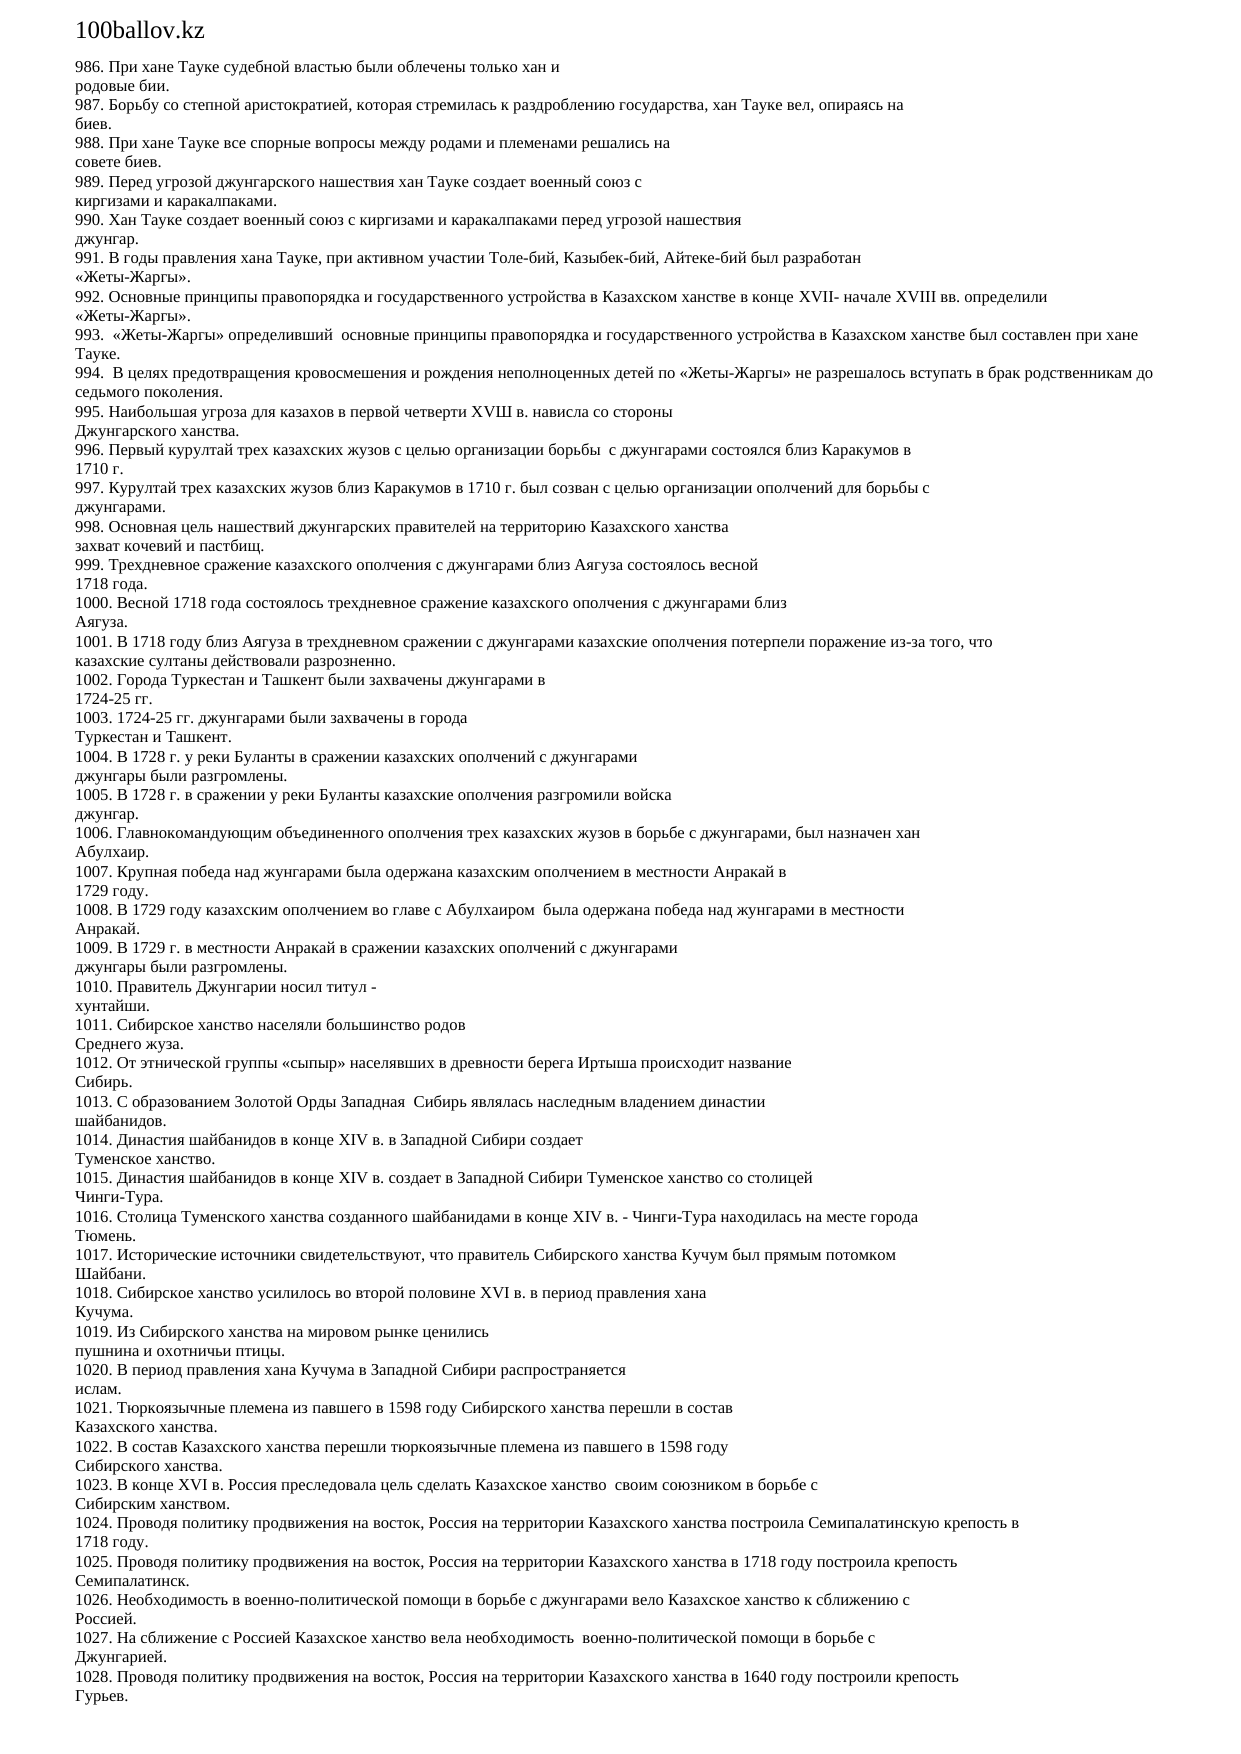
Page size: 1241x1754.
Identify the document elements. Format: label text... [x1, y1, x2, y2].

text 1004. В . у реки Буланты в сражении казахских ополчений с джунгарами [75, 746, 1200, 766]
text джунгарами. [75, 497, 1200, 516]
text 1729 году. [75, 881, 1200, 900]
text Среднего жуза. [75, 1034, 1200, 1053]
text родовые бии. [75, 76, 1200, 95]
text 1013. С образованием Золотой Орды Западная Сибирь являлась наследным владением династии [75, 1091, 1200, 1111]
text захват кочевий и пастбищ. [75, 536, 1200, 555]
text шайбанидов. [75, 1111, 1200, 1130]
text 1015. Династия шайбанидов в конце XIV в. создает в Западной Сибири Туменское ханство со столицей [75, 1168, 1200, 1187]
text 1026. Необходимость в военно-политической помощи в борьбе с джунгарами вело Казахское ханство к сближению с [75, 1590, 1200, 1609]
text 1002. Города Туркестан и Ташкент были захвачены джунгарами в [75, 670, 1200, 689]
text хунтайши. [75, 996, 1200, 1015]
text 989. Перед угрозой джунгарского нашествия хан Тауке создает военный союз с [75, 171, 1200, 191]
text 1718 году. [75, 1532, 1200, 1551]
text 1001. В 1718 году близ Аягуза в трехдневном сражении с джунгарами казахские ополчения потерпели поражение из-за того, что [75, 631, 1200, 651]
text Шайбани. [75, 1264, 1200, 1283]
text Джунгарией. [75, 1647, 1200, 1666]
text 986. При хане Тауке судебной властью были облечены только хан и [75, 56, 1200, 76]
text Туменское ханство. [75, 1149, 1200, 1168]
text Тюмень. [75, 1226, 1200, 1245]
text Россией. [75, 1609, 1200, 1628]
text 1017. Исторические источники свидетельствуют, что правитель Сибирского ханства Кучум был прямым потомком [75, 1245, 1200, 1264]
text Казахского ханства. [75, 1417, 1200, 1436]
text джунгары были разгромлены. [75, 957, 1200, 976]
text 1008. В 1729 году казахским ополчением во главе с Абулхаиром была одержана победа над жунгарами в местности [75, 900, 1200, 919]
text 1014. Династия шайбанидов в конце XIV в. в Западной Сибири создает [75, 1130, 1200, 1149]
text 1005. В . в сражении у реки Буланты казахские ополчения разгромили войска [75, 785, 1200, 804]
text джунгары были разгромлены. [75, 766, 1200, 785]
text 1012. От этнической группы «сыпыр» населявших в древности берега Иртыша происходит название [75, 1053, 1200, 1072]
text «Жеты-Жаргы». [75, 306, 1200, 325]
text . [75, 459, 1200, 478]
text 1028. Проводя политику продвижения на восток, Россия на территории Казахского ханства в 1640 году построили крепость [75, 1666, 1200, 1686]
text 1023. В конце XVI в. Россия преследовала цель сделать Казахское ханство своим союзником в борьбе с [75, 1475, 1200, 1494]
text Семипалатинск. [75, 1571, 1200, 1590]
text 999. Трехдневное сражение казахского ополчения с джунгарами близ Аягуза состоялось весной [75, 555, 1200, 574]
text 1010. Правитель Джунгарии носил титул - [75, 976, 1200, 996]
text джунгар. [75, 229, 1200, 248]
text Сибирь. [75, 1072, 1200, 1091]
text 998. Основная цель нашествий джунгарских правителей на территорию Казахского ханства [75, 516, 1200, 536]
text 1019. Из Сибирского ханства на мировом рынке ценились [75, 1321, 1200, 1341]
text совете биев. [75, 152, 1200, 171]
text ислам. [75, 1379, 1200, 1398]
text 1003. 1724-25 гг. джунгарами были захвачены в города [75, 708, 1200, 727]
text джунгар. [75, 804, 1200, 823]
text 992. Основные принципы правопорядка и государственного устройства в Казахском ханстве в конце XVII- начале XVIII вв. определили [75, 286, 1200, 306]
text Туркестан и Ташкент. [75, 727, 1200, 746]
text 1024. Проводя политику продвижения на восток, Россия на территории Казахского ханства построила Семипалатинскую крепость в [75, 1513, 1200, 1532]
text 1020. В период правления хана Кучума в Западной Сибири распространяется [75, 1360, 1200, 1379]
text Джунгарского ханства. [75, 421, 1200, 440]
text пушнина и охотничьи птицы. [75, 1341, 1200, 1360]
text 1718 года. [75, 574, 1200, 593]
text 1007. Крупная победа над жунгарами была одержана казахским ополчением в местности Анракай в [75, 861, 1200, 881]
text 988. При хане Тауке все спорные вопросы между родами и племенами решались на [75, 133, 1200, 152]
text 987. Борьбу со степной аристократией, которая стремилась к раздроблению государства, хан Тауке вел, опираясь на [75, 95, 1200, 114]
text казахские султаны действовали разрозненно. [75, 651, 1200, 670]
text седьмого поколения. [75, 382, 1200, 401]
text Кучума. [75, 1302, 1200, 1321]
text 997. Курултай трех казахских жузов близ Каракумов в . был созван с целью организации ополчений для борьбы с [75, 478, 1200, 497]
text 995. Наибольшая угроза для казахов в первой четверти ХVШ в. нависла со стороны [75, 401, 1200, 421]
text 1018. Сибирское ханство усилилось во второй половине XVI в. в период правления хана [75, 1283, 1200, 1302]
text 1000. Весной 1718 года состоялось трехдневное сражение казахского ополчения с джунгарами близ [75, 593, 1200, 612]
text 993. «Жеты-Жаргы» определивший основные принципы правопорядка и государственного устройства в Казахском ханстве был составлен при хане [75, 325, 1200, 344]
text 994. В целях предотвращения кровосмешения и рождения неполноценных детей по «Жеты-Жаргы» не разрешалось вступать в брак родственникам до [75, 363, 1200, 382]
text 996. Первый курултай трех казахских жузов с целью организации борьбы с джунгарами состоялся близ Каракумов в [75, 440, 1200, 459]
text 1016. Столица Туменского ханства созданного шайбанидами в конце XIV в. - Чинги-Тура находилась на месте города [75, 1206, 1200, 1226]
text 1021. Тюркоязычные племена из павшего в 1598 году Сибирского ханства перешли в состав [75, 1398, 1200, 1417]
text Сибирского ханства. [75, 1456, 1200, 1475]
text Тауке. [75, 344, 1200, 363]
text 1009. В . в местности Анракай в сражении казахских ополчений с джунгарами [75, 938, 1200, 957]
text 1724-25 гг. [75, 689, 1200, 708]
text биев. [75, 114, 1200, 133]
text киргизами и каракалпаками. [75, 191, 1200, 210]
text Аягуза. [75, 612, 1200, 631]
text 1022. В состав Казахского ханства перешли тюркоязычные племена из павшего в 1598 году [75, 1436, 1200, 1456]
text Сибирским ханством. [75, 1494, 1200, 1513]
text 1027. На сближение с Россией Казахское ханство вела необходимость военно-политической помощи в борьбе с [75, 1628, 1200, 1647]
text Абулхаир. [75, 842, 1200, 861]
text 1025. Проводя политику продвижения на восток, Россия на территории Казахского ханства в 1718 году построила крепость [75, 1551, 1200, 1571]
text 991. В годы правления хана Тауке, при активном участии Толе-бий, Казыбек-бий, Айтеке-бий был разработан [75, 248, 1200, 267]
text 1011. Сибирское ханство населяли большинство родов [75, 1015, 1200, 1034]
text Чинги-Тура. [75, 1187, 1200, 1206]
text Анракай. [75, 919, 1200, 938]
text Гурьев. [75, 1686, 1200, 1705]
text 990. Хан Тауке создает военный союз с киргизами и каракалпаками перед угрозой нашествия [75, 210, 1200, 229]
text «Жеты-Жаргы». [75, 267, 1200, 286]
text 1006. Главнокомандующим объединенного ополчения трех казахских жузов в борьбе с джунгарами, был назначен хан [75, 823, 1200, 842]
